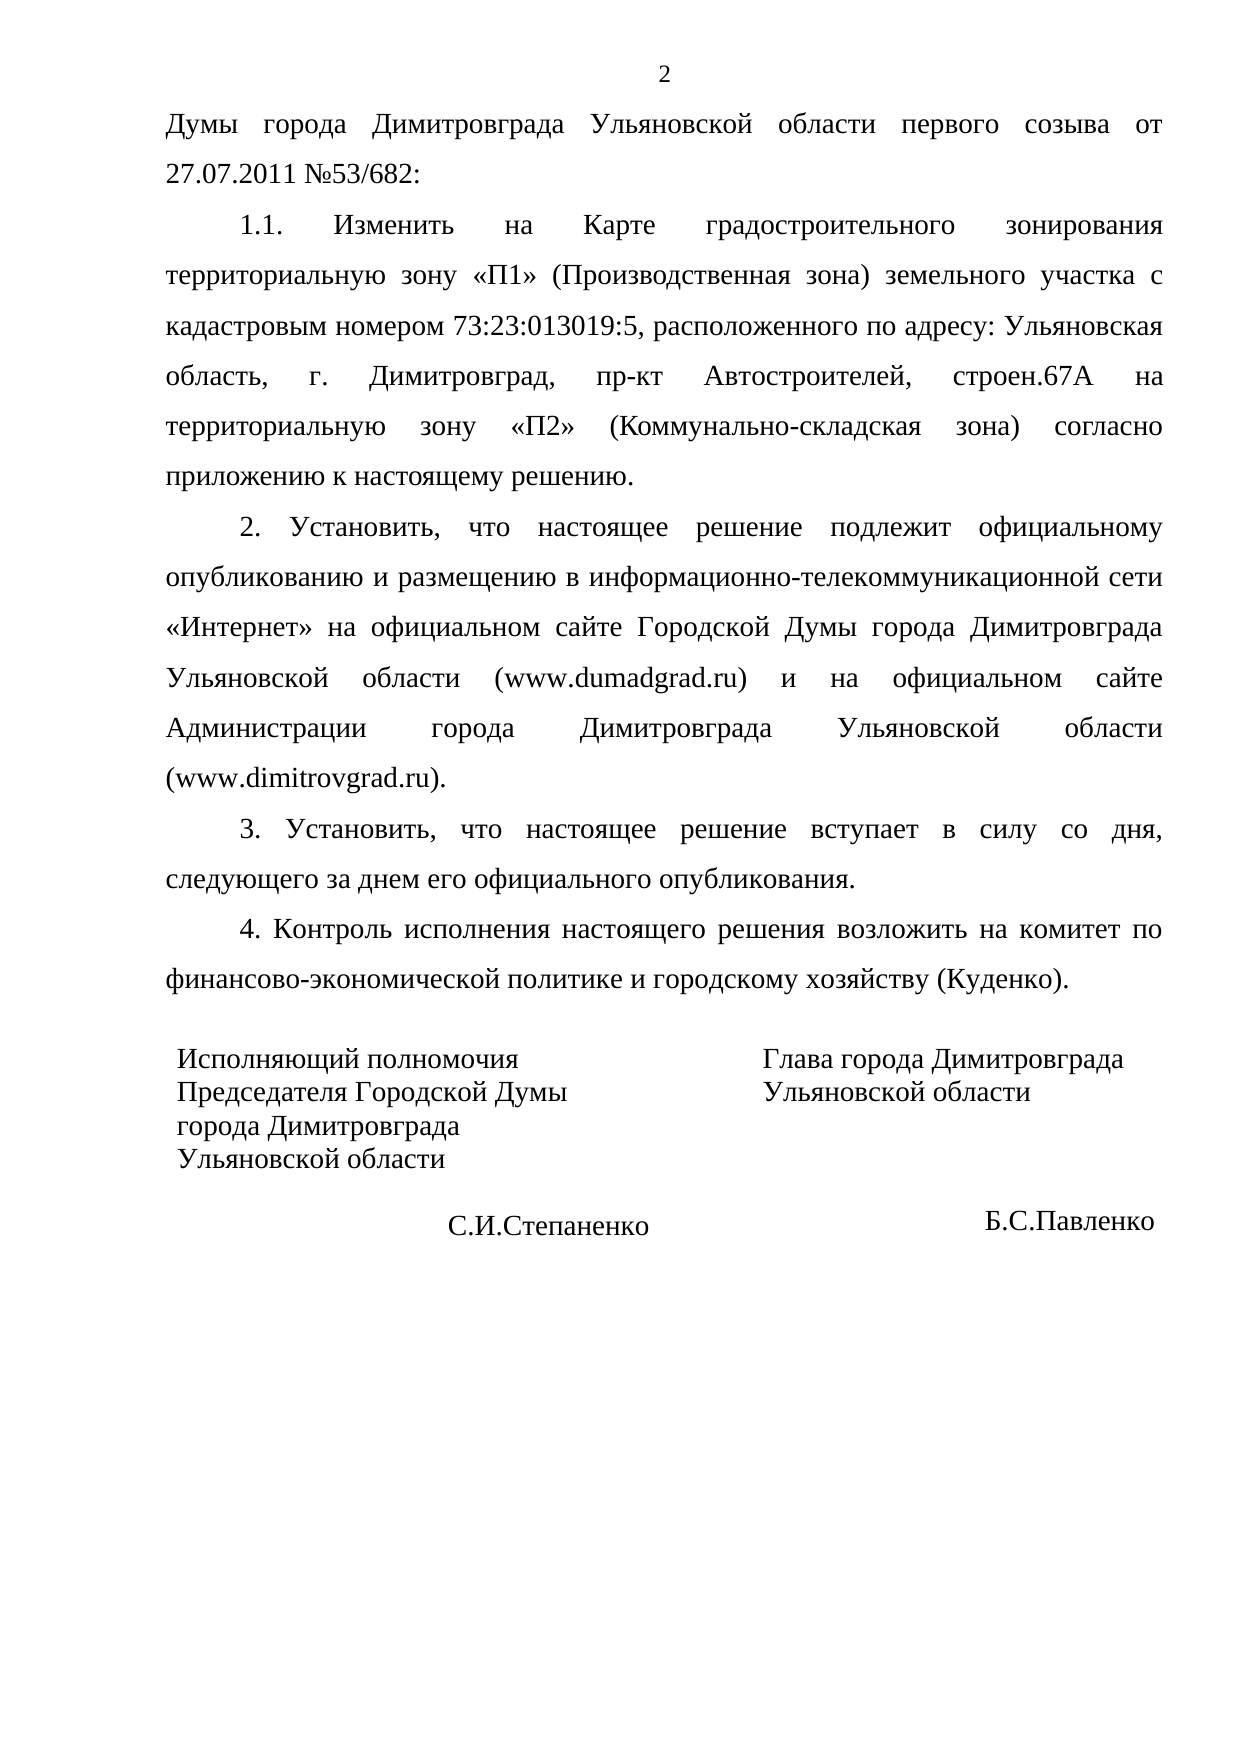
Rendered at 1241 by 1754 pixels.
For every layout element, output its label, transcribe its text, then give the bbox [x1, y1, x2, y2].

text 2. Установить, что настоящее решение подлежит официальному опубликованию и размещению в информационно-телекоммуникационной сети «Интернет» на официальном сайте Городской Думы города Димитровграда Ульяновской области (www.dumadgrad.ru) и на официальном сайте Администрации города Димитровграда Ульяновской области (www.dimitrovgrad.ru). [165, 509, 1163, 794]
text 4. Контроль исполнения настоящего решения возложить на комитет по финансово-экономической политике и городскому хозяйству (Куденко). [165, 911, 1163, 995]
text 3. Установить, что настоящее решение вступает в силу со дня, следующего за днем его официального опубликования. [165, 811, 1163, 894]
table_header Исполняющий полномочия Председателя Городской Думы города Димитровграда Ульяновской области С.И.Степаненко [165, 1041, 662, 1242]
table_header Глава города Димитровграда Ульяновской области Б.С.Павленко [662, 1041, 1166, 1242]
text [165, 106, 1163, 190]
text 1.1. Изменить на Карте градостроительного зонирования территориальную зону «П1» (Производственная зона) земельного участка с кадастровым номером 73:23:013019:5, расположенного по адресу: Ульяновская область, г. Димитровград, пр-кт Автостроителей, строен.67А на территориальную зону «П2» (Коммунально-складская зона) согласно приложению к настоящему решению. [165, 207, 1163, 492]
